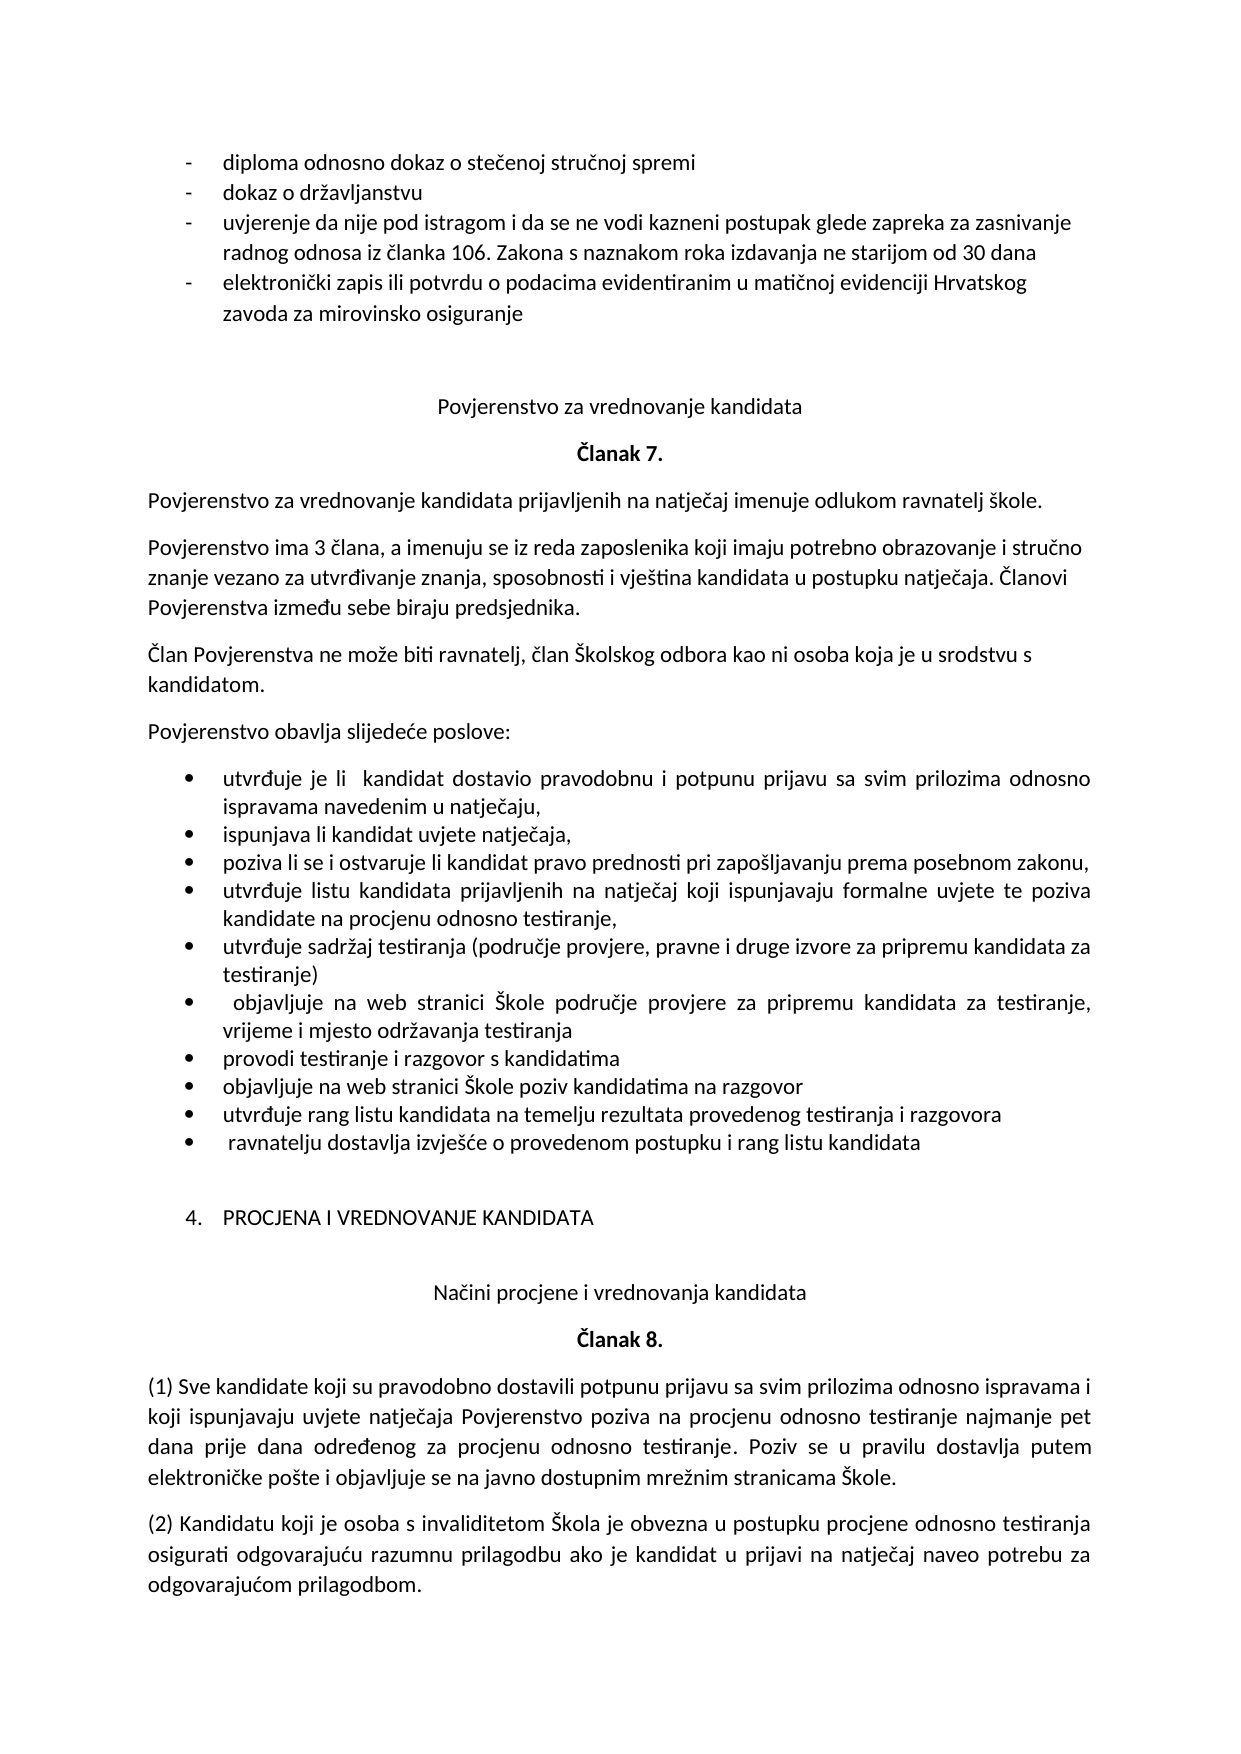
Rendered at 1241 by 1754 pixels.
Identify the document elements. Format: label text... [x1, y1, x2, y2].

list uvjerenje da nije pod istragom i da se ne vodi kazneni postupak glede zapreka za zasnivanje radnog odnosa iz članka 106. Zakona s naznakom roka izdavanja ne starijom od 30 dana [185, 208, 1093, 266]
list ravnatelju dostavlja izvješće o provedenom postupku i rang listu kandidata [185, 1128, 1093, 1157]
list elektronički zapis ili potvrdu o podacima evidentiranim u matičnoj evidenciji Hrvatskog zavoda za mirovinsko osiguranje [185, 268, 1093, 327]
list objavljuje na web stranici Škole područje provjere za pripremu kandidata za testiranje, vrijeme i mjesto održavanja testiranja [185, 988, 1093, 1044]
text Povjerenstvo ima 3 člana, a imenuju se iz reda zaposlenika koji imaju potrebno obrazovanje i stručno znanje vezano za utvrđivanje znanja, sposobnosti i vještina kandidata u postupku natječaja. Članovi Povjerenstva između sebe biraju predsjednika. [148, 533, 1093, 621]
text Članak 7. [148, 439, 1093, 467]
list dokaz o državljanstvu [185, 178, 1093, 206]
text Članak 8. [148, 1325, 1093, 1353]
text Povjerenstvo za vrednovanje kandidata prijavljenih na natječaj imenuje odlukom ravnatelj škole. [148, 486, 1093, 514]
list poziva li se i ostvaruje li kandidat pravo prednosti pri zapošljavanju prema posebnom zakonu, [185, 848, 1093, 876]
text Povjerenstvo obavlja slijedeće poslove: [148, 717, 1093, 745]
list objavljuje na web stranici Škole poziv kandidatima na razgovor [185, 1072, 1093, 1101]
list provodi testiranje i razgovor s kandidatima [185, 1044, 1093, 1072]
list utvrđuje je li kandidat dostavio pravodobnu i potpunu prijavu sa svim prilozima odnosno ispravama navedenim u natječaju, [185, 764, 1093, 820]
text Član Povjerenstva ne može biti ravnatelj, član Školskog odbora kao ni osoba koja je u srodstvu s kandidatom. [148, 640, 1093, 698]
list ispunjava li kandidat uvjete natječaja, [185, 820, 1093, 848]
list PROCJENA I VREDNOVANJE KANDIDATA [185, 1203, 1093, 1231]
text Načini procjene i vrednovanja kandidata [148, 1278, 1093, 1306]
list utvrđuje listu kandidata prijavljenih na natječaj koji ispunjavaju formalne uvjete te poziva kandidate na procjenu odnosno testiranje, [185, 876, 1093, 932]
list diploma odnosno dokaz o stečenoj stručnoj spremi [185, 148, 1093, 176]
list utvrđuje rang listu kandidata na temelju rezultata provedenog testiranja i razgovora [185, 1101, 1093, 1128]
text (2) Kandidatu koji je osoba s invaliditetom Škola je obvezna u postupku procjene odnosno testiranja osigurati odgovarajuću razumnu prilagodbu ako je kandidat u prijavi na natječaj naveo potrebu za odgovarajućom prilagodbom. [148, 1509, 1093, 1598]
text Povjerenstvo za vrednovanje kandidata [148, 392, 1093, 420]
list utvrđuje sadržaj testiranja (područje provjere, pravne i druge izvore za pripremu kandidata za testiranje) [185, 932, 1093, 988]
text (1) Sve kandidate koji su pravodobno dostavili potpunu prijavu sa svim prilozima odnosno ispravama i koji ispunjavaju uvjete natječaja Povjerenstvo poziva na procjenu odnosno testiranje najmanje pet dana prije dana određenog za procjenu odnosno testiranje. Poziv se u pravilu dostavlja putem elektroničke pošte i objavljuje se na javno dostupnim mrežnim stranicama Škole. [148, 1372, 1093, 1491]
